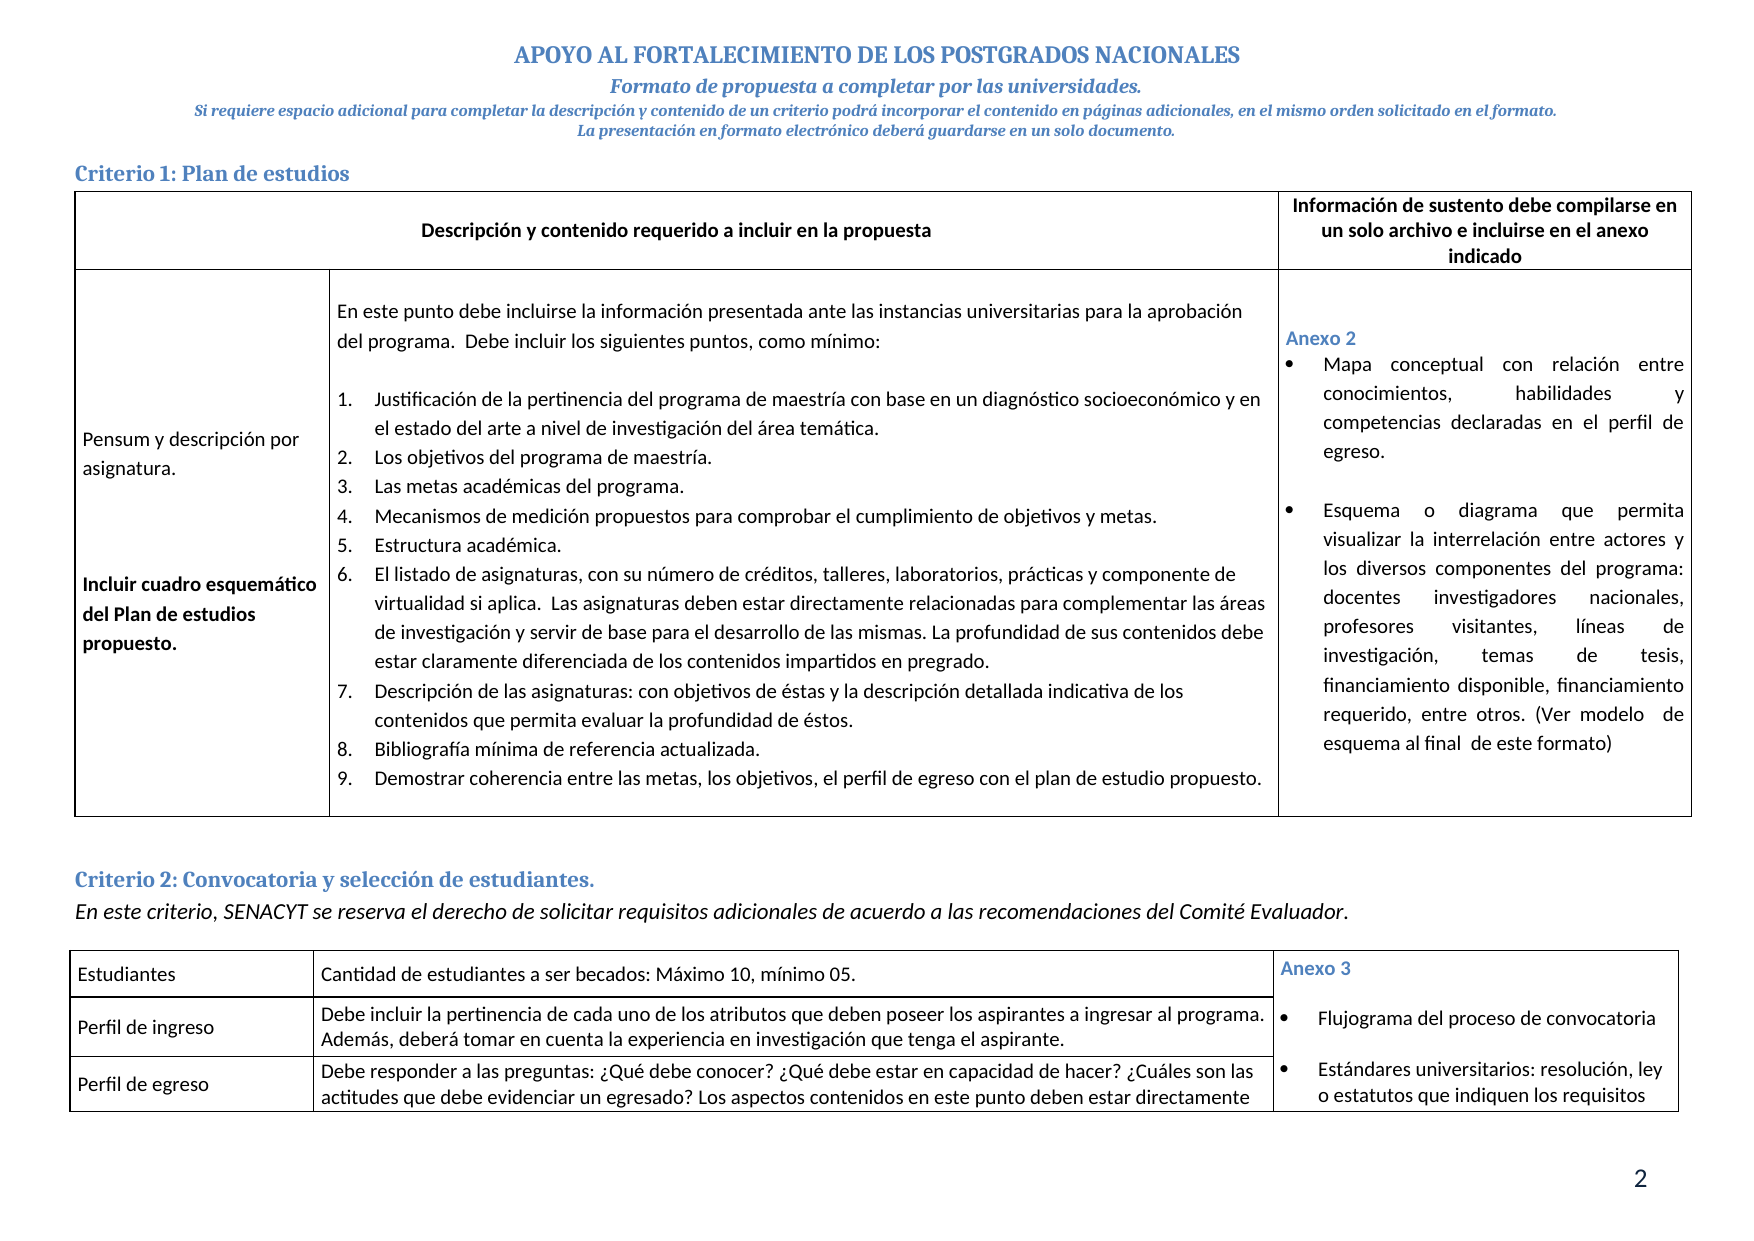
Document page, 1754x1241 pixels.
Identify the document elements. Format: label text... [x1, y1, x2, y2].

subtitle Criterio 2: Convocatoria y selección de estudiantes. [75, 867, 1679, 893]
table_cell Pensum y descripción por asignatura. Incluir cuadro esquemático del Plan de estudios propuesto. [76, 270, 329, 816]
table_header Anexo 3 Flujograma del proceso de convocatoria Estándares universitarios: resolución, ley o estatutos que indiquen los requisitos de ingreso al programa. Modelo de carta compromiso de tiempo completo del estudiante que aspira a la beca [1274, 951, 1678, 1111]
table_cell En este punto debe incluirse la información presentada ante las instancias universitarias para la aprobación del programa. Debe incluir los siguientes puntos, como mínimo: Justificación de la pertinencia del programa de maestría con base en un diagnóstico socioeconómico y en el estado del arte a nivel de investigación del área temática. Los objetivos del programa de maestría. Las metas académicas del programa. Mecanismos de medición propuestos para comprobar el cumplimiento de objetivos y metas. Estructura académica. El listado de asignaturas, con su número de créditos, talleres, laboratorios, prácticas y componente de virtualidad si aplica. Las asignaturas deben estar directamente relacionadas para complementar las áreas de investigación y servir de base para el desarrollo de las mismas. La profundidad de sus contenidos debe estar claramente diferenciada de los contenidos impartidos en pregrado. Descripción de las asignaturas: con objetivos de éstas y la descripción detallada indicativa de los contenidos que permita evaluar la profundidad de éstos. Bibliografía mínima de referencia actualizada. Demostrar coherencia entre las metas, los objetivos, el perfil de egreso con el plan de estudio propuesto. [330, 270, 1278, 816]
table_header Información de sustento debe compilarse en un solo archivo e incluirse en el anexo indicado [1279, 192, 1691, 268]
table_cell Perfil de egreso [71, 1057, 313, 1111]
table_cell Anexo 2 Mapa conceptual con relación entre conocimientos, habilidades y competencias declaradas en el perfil de egreso. Esquema o diagrama que permita visualizar la interrelación entre actores y los diversos componentes del programa: docentes investigadores nacionales, profesores visitantes, líneas de investigación, temas de tesis, financiamiento disponible, financiamiento requerido, entre otros. (Ver modelo de esquema al final de este formato) [1279, 270, 1691, 816]
subtitle Criterio 1: Plan de estudios [75, 161, 1679, 187]
table_header Estudiantes [71, 951, 313, 996]
table_cell Debe incluir la pertinencia de cada uno de los atributos que deben poseer los aspirantes a ingresar al programa. Además, deberá tomar en cuenta la experiencia en investigación que tenga el aspirante. [314, 998, 1273, 1056]
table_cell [314, 1057, 1273, 1111]
table_header Cantidad de estudiantes a ser becados: Máximo 10, mínimo 05. [314, 951, 1273, 996]
text En este criterio, SENACYT se reserva el derecho de solicitar requisitos adicionales de acuerdo a las recomendaciones del Comité Evaluador. [75, 897, 1679, 925]
table_cell Perfil de ingreso [71, 998, 313, 1056]
table_header Descripción y contenido requerido a incluir en la propuesta [76, 192, 1278, 268]
